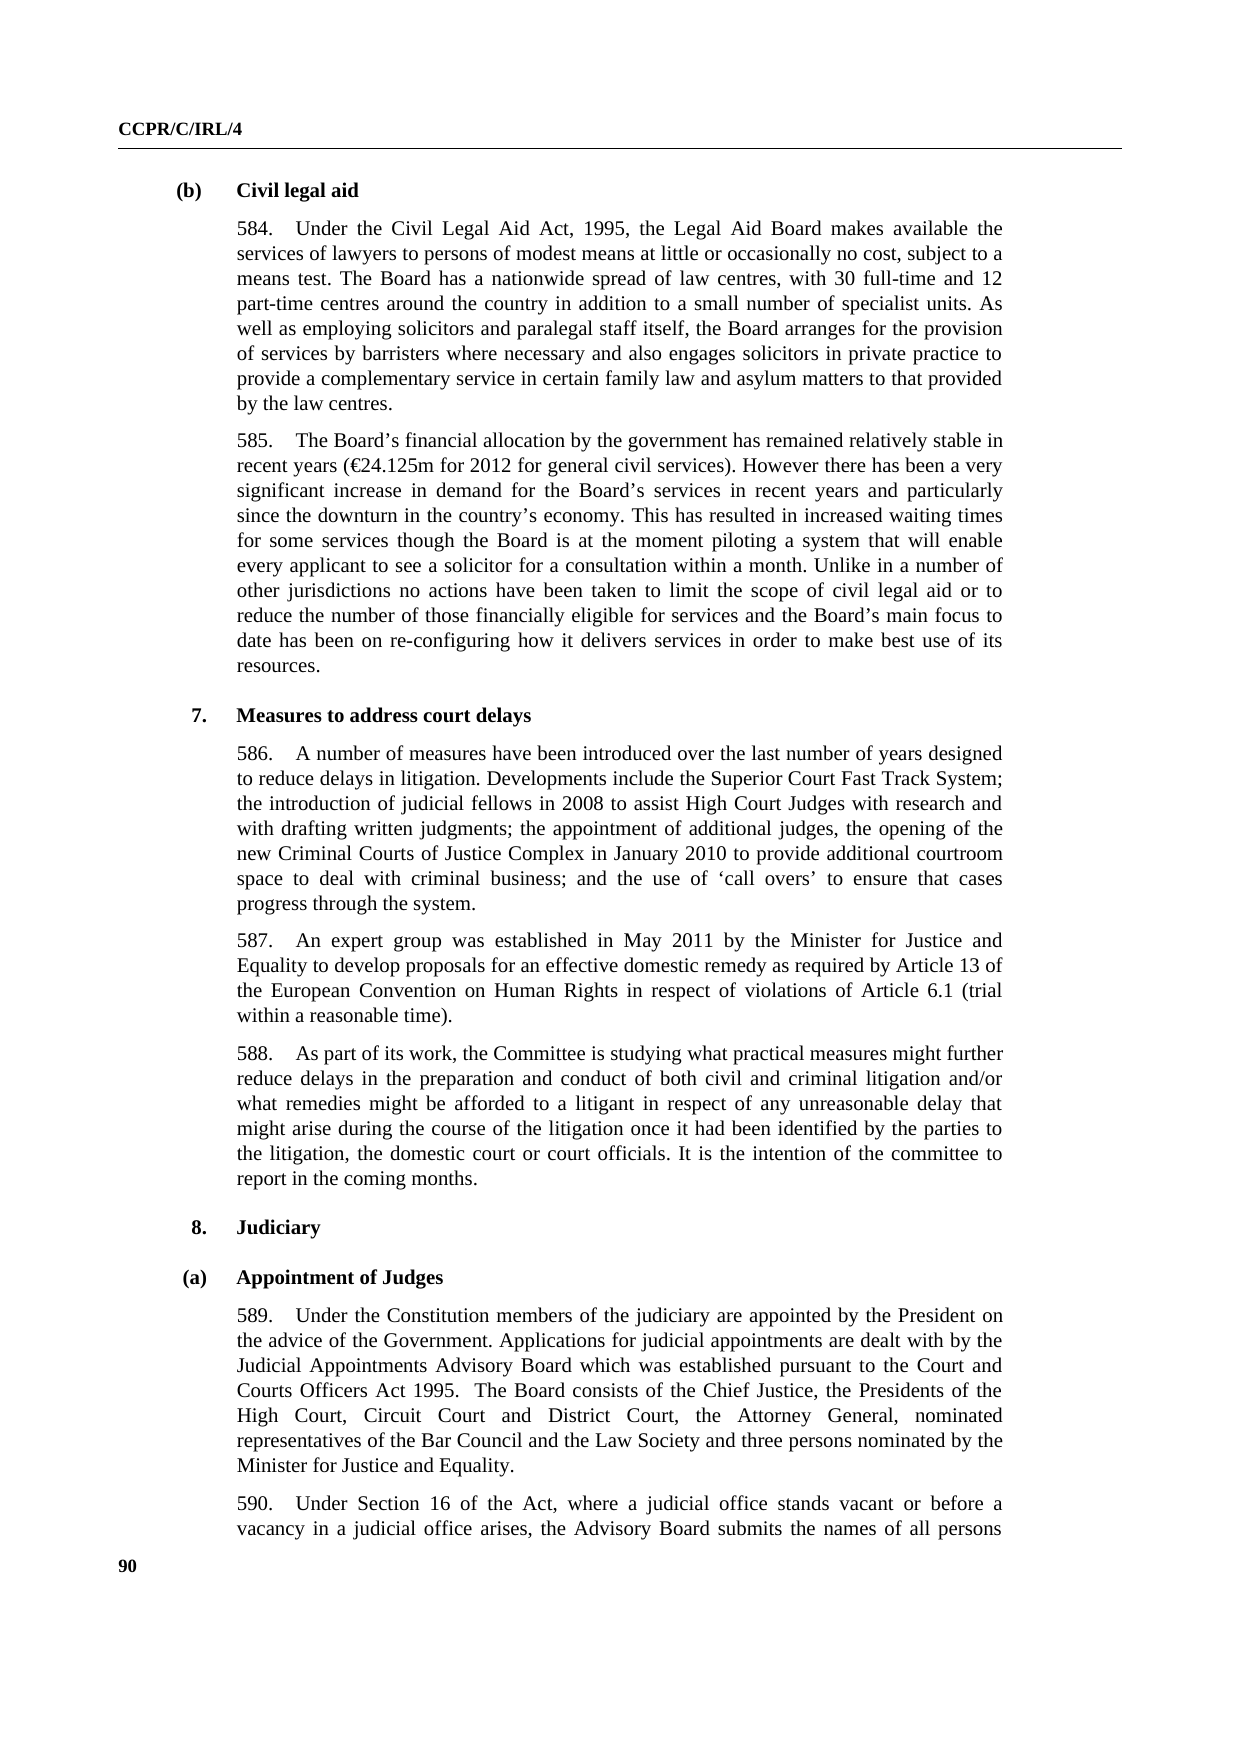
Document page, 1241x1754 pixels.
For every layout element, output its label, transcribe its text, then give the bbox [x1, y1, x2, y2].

text 7. Measures to address court delays [118, 702, 1004, 727]
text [237, 1490, 1004, 1540]
text 584. Under the Civil Legal Aid Act, 1995, the Legal Aid Board makes available the services of lawyers to persons of modest means at little or occasionally no cost, subject to a means test. The Board has a nationwide spread of law centres, with 30 full-time and 12 part-time centres around the country in addition to a small number of specialist units. As well as employing solicitors and paralegal staff itself, the Board arranges for the provision of services by barristers where necessary and also engages solicitors in private practice to provide a complementary service in certain family law and asylum matters to that provided by the law centres. [237, 215, 1004, 415]
text 585. The Board’s financial allocation by the government has remained relatively stable in recent years (€24.125m for 2012 for general civil services). However there has been a very significant increase in demand for the Board’s services in recent years and particularly since the downturn in the country’s economy. This has resulted in increased waiting times for some services though the Board is at the moment piloting a system that will enable every applicant to see a solicitor for a consultation within a month. Unlike in a number of other jurisdictions no actions have been taken to limit the scope of civil legal aid or to reduce the number of those financially eligible for services and the Board’s main focus to date has been on re-configuring how it delivers services in order to make best use of its resources. [237, 427, 1004, 677]
text 8. Judiciary [118, 1215, 1004, 1240]
text 588. As part of its work, the Committee is studying what practical measures might further reduce delays in the preparation and conduct of both civil and criminal litigation and/or what remedies might be afforded to a litigant in respect of any unreasonable delay that might arise during the course of the litigation once it had been identified by the parties to the litigation, the domestic court or court officials. It is the intention of the committee to report in the coming months. [237, 1040, 1004, 1190]
text (b) Civil legal aid [118, 177, 1004, 202]
text (a) Appointment of Judges [118, 1265, 1004, 1290]
text 586. A number of measures have been introduced over the last number of years designed to reduce delays in litigation. Developments include the Superior Court Fast Track System; the introduction of judicial fellows in 2008 to assist High Court Judges with research and with drafting written judgments; the appointment of additional judges, the opening of the new Criminal Courts of Justice Complex in January 2010 to provide additional courtroom space to deal with criminal business; and the use of ‘call overs’ to ensure that cases progress through the system. [237, 740, 1004, 915]
text 587. An expert group was established in May 2011 by the Minister for Justice and Equality to develop proposals for an effective domestic remedy as required by Article 13 of the European Convention on Human Rights in respect of violations of Article 6.1 (trial within a reasonable time). [237, 927, 1004, 1027]
text 589. Under the Constitution members of the judiciary are appointed by the President on the advice of the Government. Applications for judicial appointments are dealt with by the Judicial Appointments Advisory Board which was established pursuant to the Court and Courts Officers Act 1995. The Board consists of the Chief Justice, the Presidents of the High Court, Circuit Court and District Court, the Attorney General, nominated representatives of the Bar Council and the Law Society and three persons nominated by the Minister for Justice and Equality. [237, 1302, 1004, 1477]
